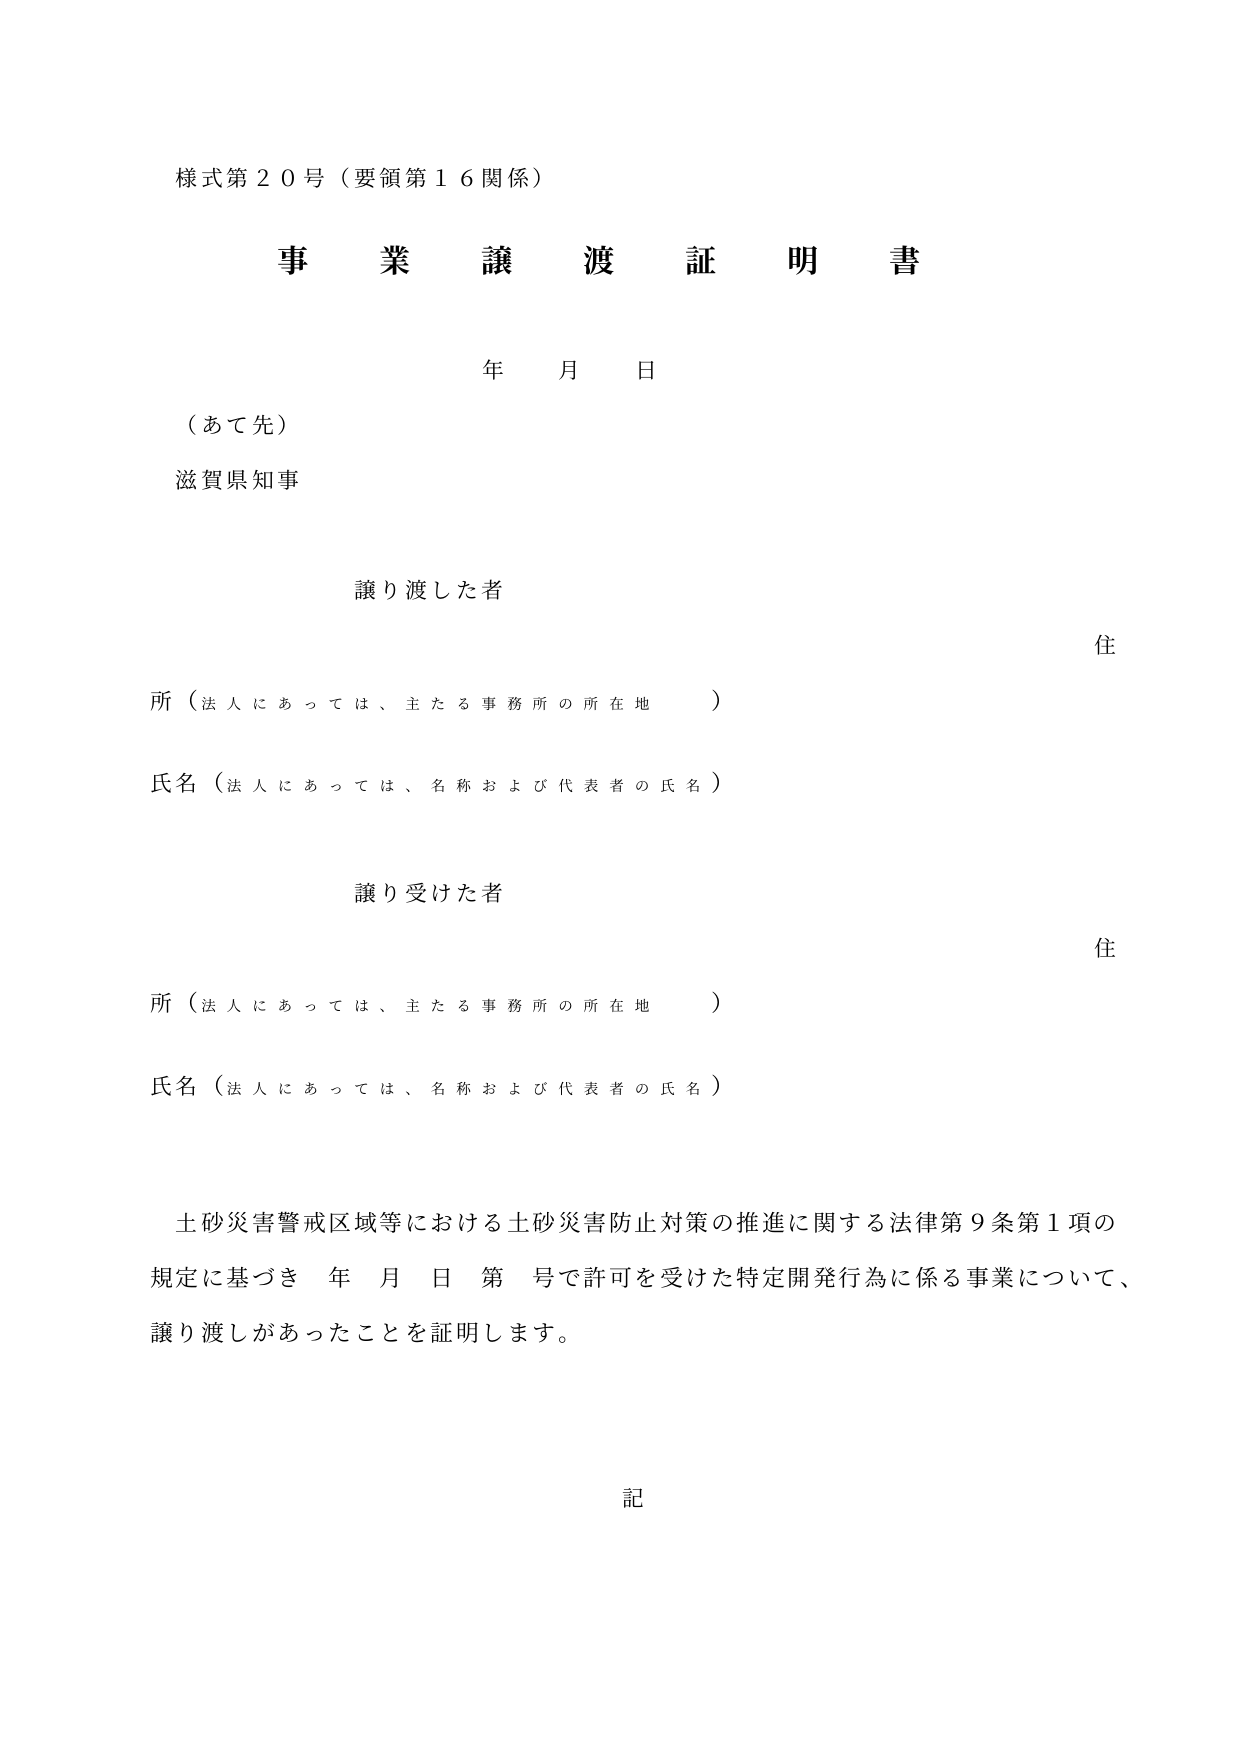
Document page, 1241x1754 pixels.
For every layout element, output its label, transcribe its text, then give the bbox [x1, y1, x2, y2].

text 年 月 日 [150, 342, 1120, 397]
text 事 業 譲 渡 証 明 書 [150, 232, 1120, 287]
text 氏名（法人にあっては、名称および代表者の氏名） [150, 1029, 1120, 1112]
text 滋賀県知事 [150, 452, 1120, 507]
text 住所（法人にあっては、主たる事務所の所在地 ） [150, 617, 1120, 727]
text 記 [150, 1469, 1120, 1524]
text 様式第２０号（要領第１６関係） [150, 149, 1120, 204]
text 土砂災害警戒区域等における土砂災害防止対策の推進に関する法律第９条第１項の規定に基づき 年 月 日 第 号で許可を受けた特定開発行為に係る事業について、譲り渡しがあったことを証明します。 [150, 1194, 1120, 1359]
text 氏名（法人にあっては、名称および代表者の氏名） [150, 727, 1120, 809]
text （あて先） [150, 397, 1120, 452]
text 譲り受けた者 [150, 864, 1120, 919]
text 住所（法人にあっては、主たる事務所の所在地 ） [150, 919, 1120, 1029]
text 譲り渡した者 [150, 562, 1120, 617]
